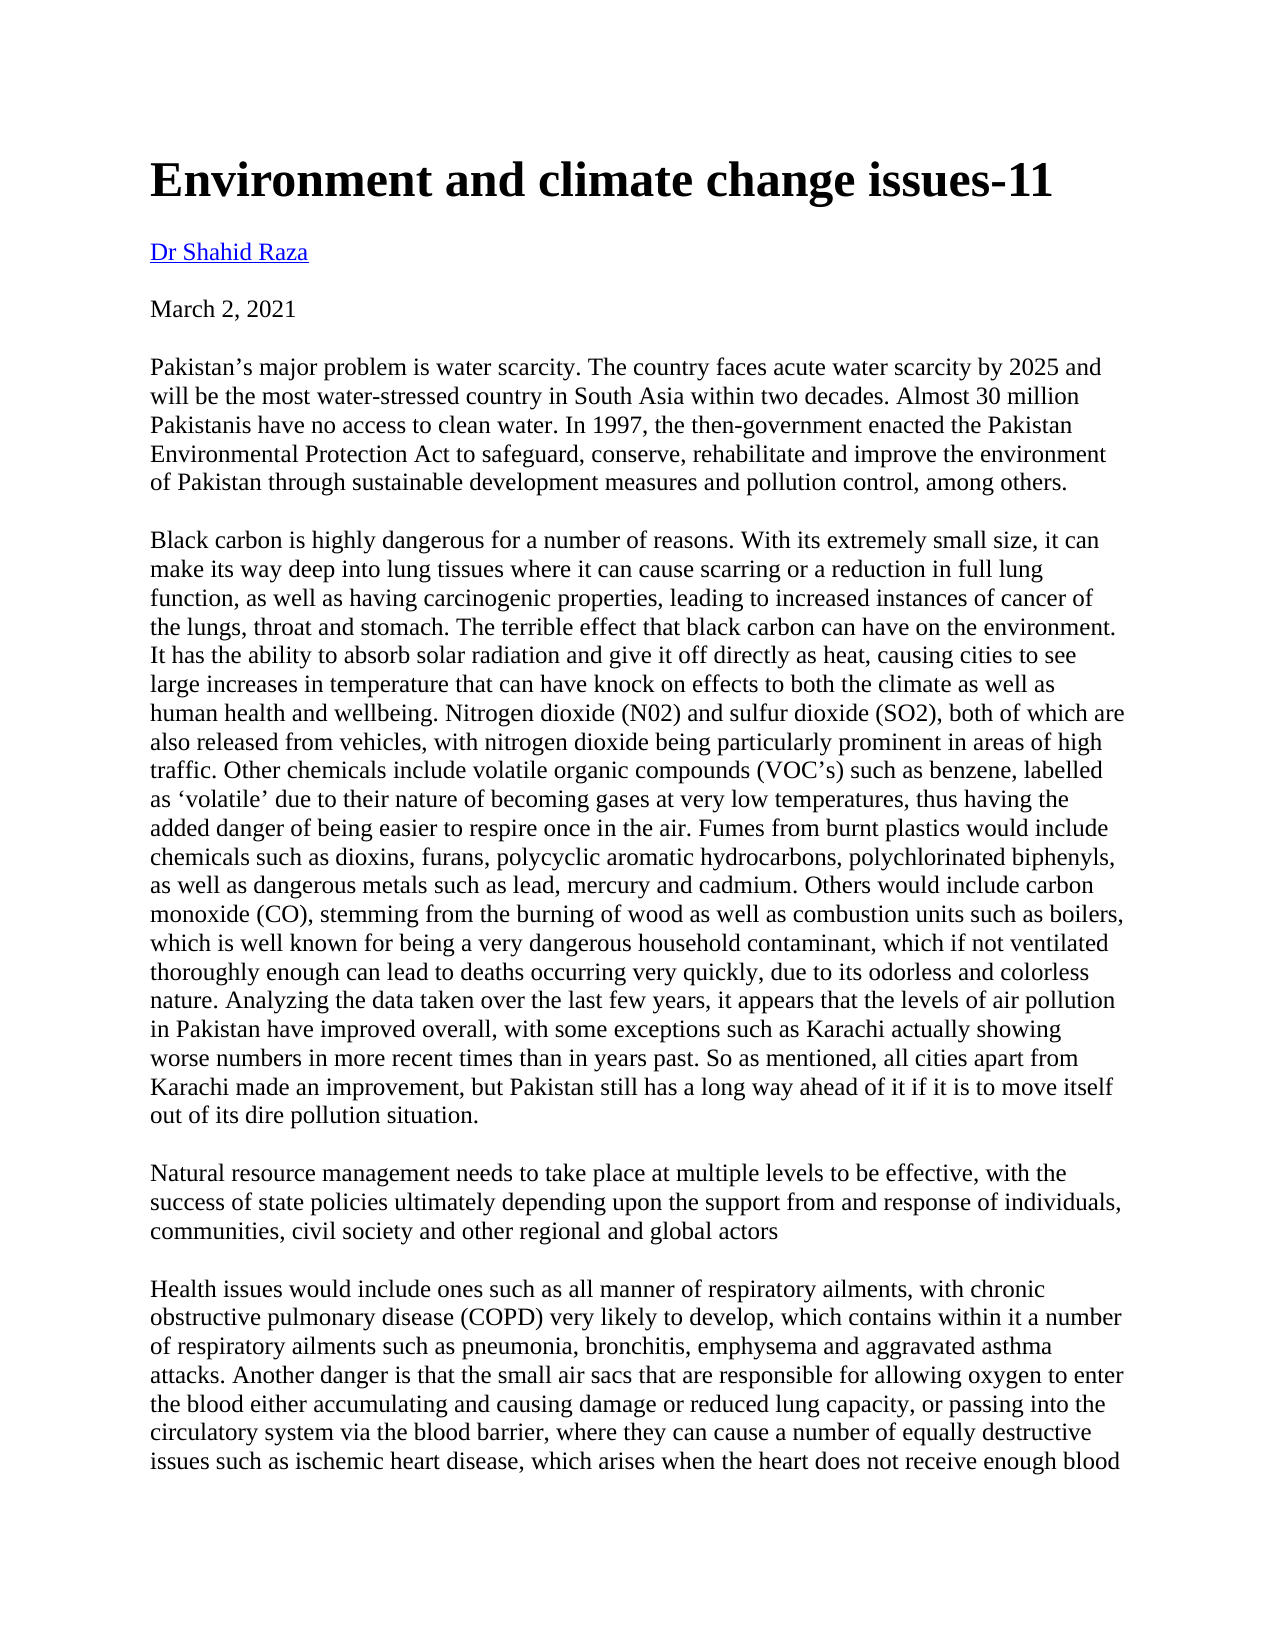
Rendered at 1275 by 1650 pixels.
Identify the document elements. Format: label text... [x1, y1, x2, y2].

text Pakistan’s major problem is water scarcity. The country faces acute water scarcity by 2025 and will be the most water-stressed country in South Asia within two decades. Almost 30 million Pakistanis have no access to clean water. In 1997, the then-government enacted the Pakistan Environmental Protection Act to safeguard, conserve, rehabilitate and improve the environment of Pakistan through sustainable development measures and pollution control, among others. [150, 352, 1125, 496]
text Environment and climate change issues-11 [150, 150, 1125, 207]
text Black carbon is highly dangerous for a number of reasons. With its extremely small size, it can make its way deep into lung tissues where it can cause scarring or a reduction in full lung function, as well as having carcinogenic properties, leading to increased instances of cancer of the lungs, throat and stomach. The terrible effect that black carbon can have on the environment. It has the ability to absorb solar radiation and give it off directly as heat, causing cities to see large increases in temperature that can have knock on effects to both the climate as well as human health and wellbeing. Nitrogen dioxide (N02) and sulfur dioxide (SO2), both of which are also released from vehicles, with nitrogen dioxide being particularly prominent in areas of high traffic. Other chemicals include volatile organic compounds (VOC’s) such as benzene, labelled as ‘volatile’ due to their nature of becoming gases at very low temperatures, thus having the added danger of being easier to respire once in the air. Fumes from burnt plastics would include chemicals such as dioxins, furans, polycyclic aromatic hydrocarbons, polychlorinated biphenyls, as well as dangerous metals such as lead, mercury and cadmium. Others would include carbon monoxide (CO), stemming from the burning of wood as well as combustion units such as boilers, which is well known for being a very dangerous household contaminant, which if not ventilated thoroughly enough can lead to deaths occurring very quickly, due to its odorless and colorless nature. Analyzing the data taken over the last few years, it appears that the levels of air pollution in Pakistan have improved overall, with some exceptions such as Karachi actually showing worse numbers in more recent times than in years past. So as mentioned, all cities apart from Karachi made an improvement, but Pakistan still has a long way ahead of it if it is to move itself out of its dire pollution situation. [150, 525, 1125, 1129]
text Natural resource management needs to take place at multiple levels to be effective, with the success of state policies ultimately depending upon the support from and response of individuals, communities, civil society and other regional and global actors [150, 1158, 1125, 1244]
text Dr Shahid Raza [150, 237, 1125, 265]
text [150, 1274, 1125, 1475]
text March 2, 2021 [150, 294, 1125, 323]
